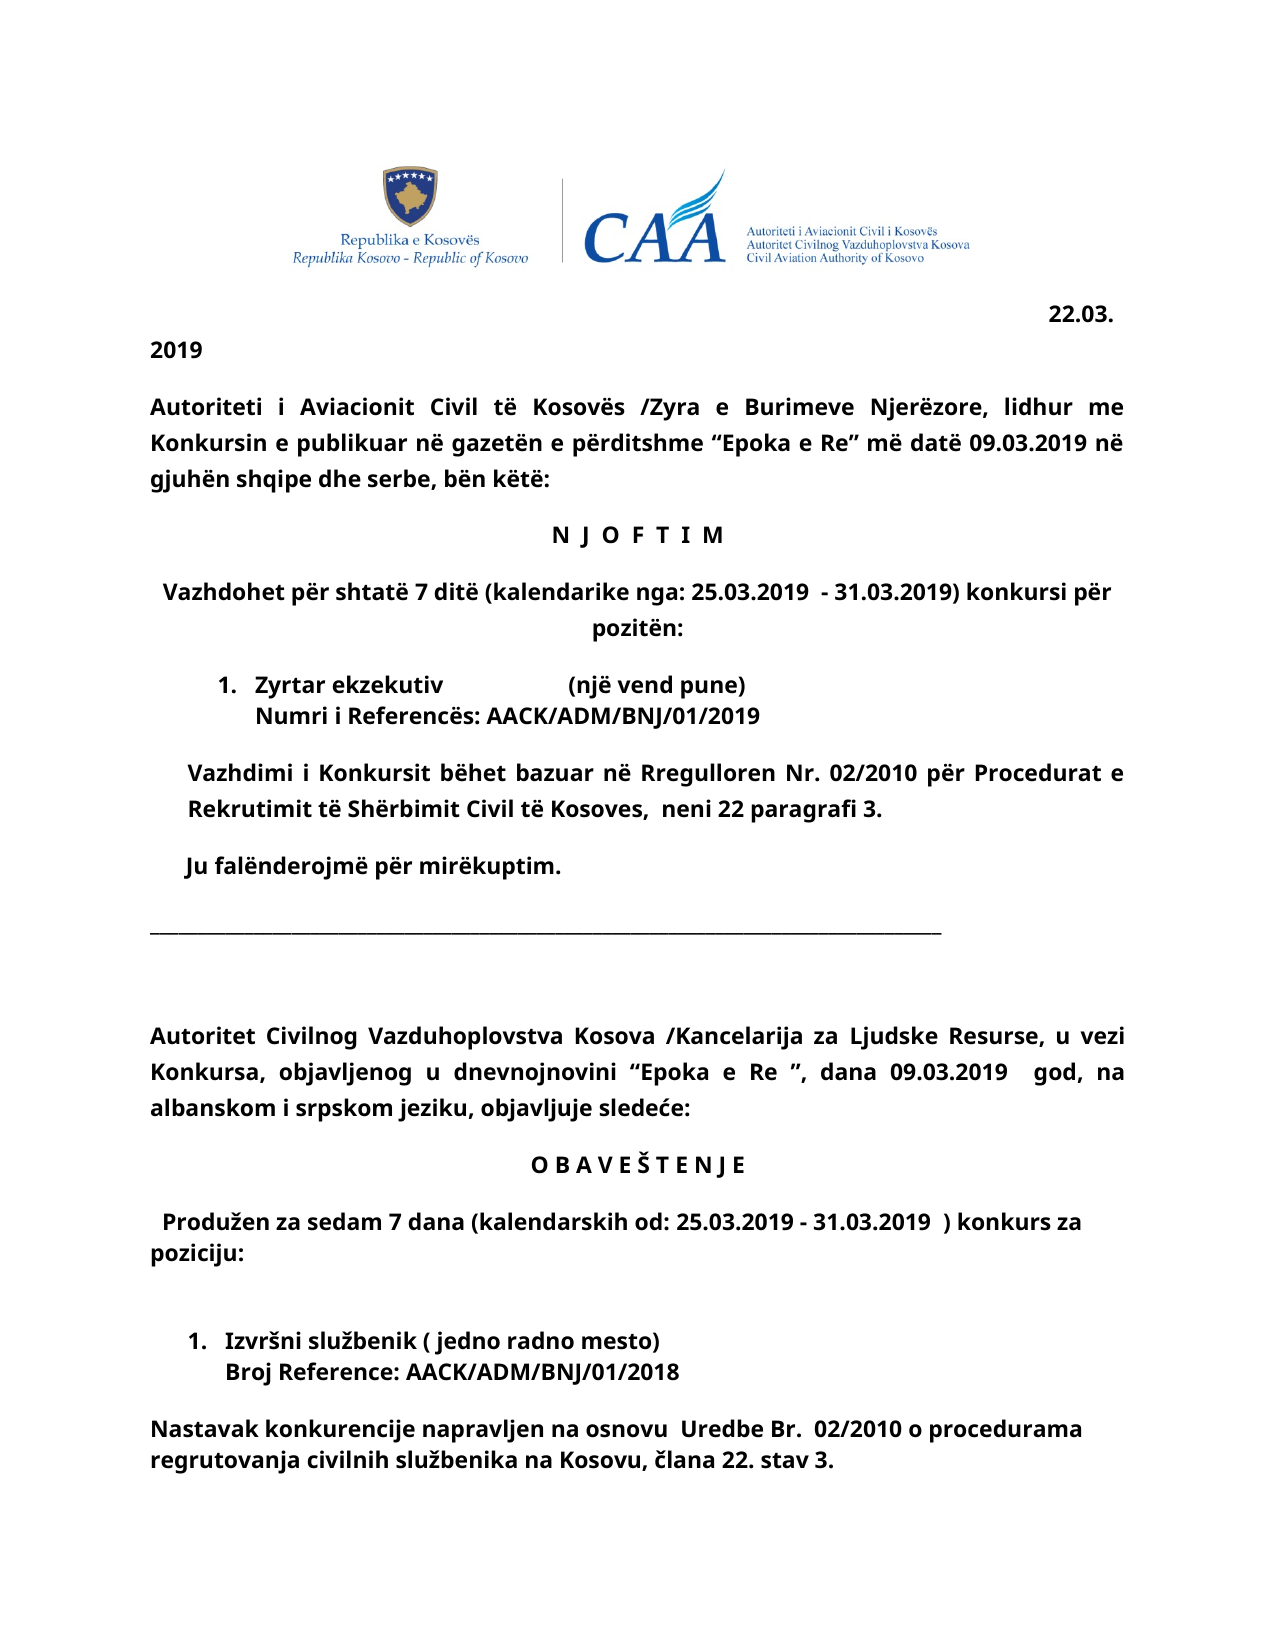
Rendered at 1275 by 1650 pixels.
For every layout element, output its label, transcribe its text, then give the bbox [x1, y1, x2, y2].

text N J O F T I M [150, 519, 1125, 551]
text Numri i Referencës: AACK/ADM/BNJ/01/2019 [255, 700, 1125, 731]
picture [275, 150, 981, 274]
text Autoriteti i Aviacionit Civil të Kosovës /Zyra e Burimeve Njerëzore, lidhur me Konkursin e publikuar në gazetën e përditshme “Epoka e Re” më datë 09.03.2019 në gjuhën shqipe dhe serbe, bën këtë: [150, 391, 1125, 494]
list Zyrtar ekzekutiv (një vend pune) [217, 669, 1125, 700]
text Broj Reference: AACK/ADM/BNJ/01/2018 [225, 1356, 1125, 1387]
list Izvršni službenik ( jedno radno mesto) [187, 1325, 1125, 1356]
text Vazhdohet për shtatë 7 ditë (kalendarike nga: 25.03.2019 - 31.03.2019) konkursi për pozitën: [150, 576, 1125, 643]
text Ju falënderojmë për mirëkuptim. [150, 850, 1125, 881]
text ____________________________________________________________________________________ [150, 906, 1125, 938]
text Autoritet Civilnog Vazduhoplovstva Kosova /Kancelarija za Ljudske Resurse, u vezi Konkursa, objavljenog u dnevnojnovini “Epoka e Re ”, dana 09.03.2019 god, na albanskom i srpskom jeziku, objavljuje sledeće: [150, 1020, 1125, 1123]
text 22.03.2019 [150, 298, 1125, 365]
text Nastavak konkurencije napravljen na osnovu Uredbe Br. 02/2010 o procedurama regrutovanja civilnih službenika na Kosovu, člana 22. stav 3. [150, 1413, 1125, 1475]
text O B A V E Š T E N J E [150, 1149, 1125, 1180]
text Vazhdimi i Konkursit bëhet bazuar në Rregulloren Nr. 02/2010 për Procedurat e Rekrutimit të Shërbimit Civil të Kosoves, neni 22 paragrafi 3. [187, 757, 1125, 824]
text Produžen za sedam 7 dana (kalendarskih od: 25.03.2019 - 31.03.2019 ) konkurs za poziciju: [150, 1205, 1125, 1268]
